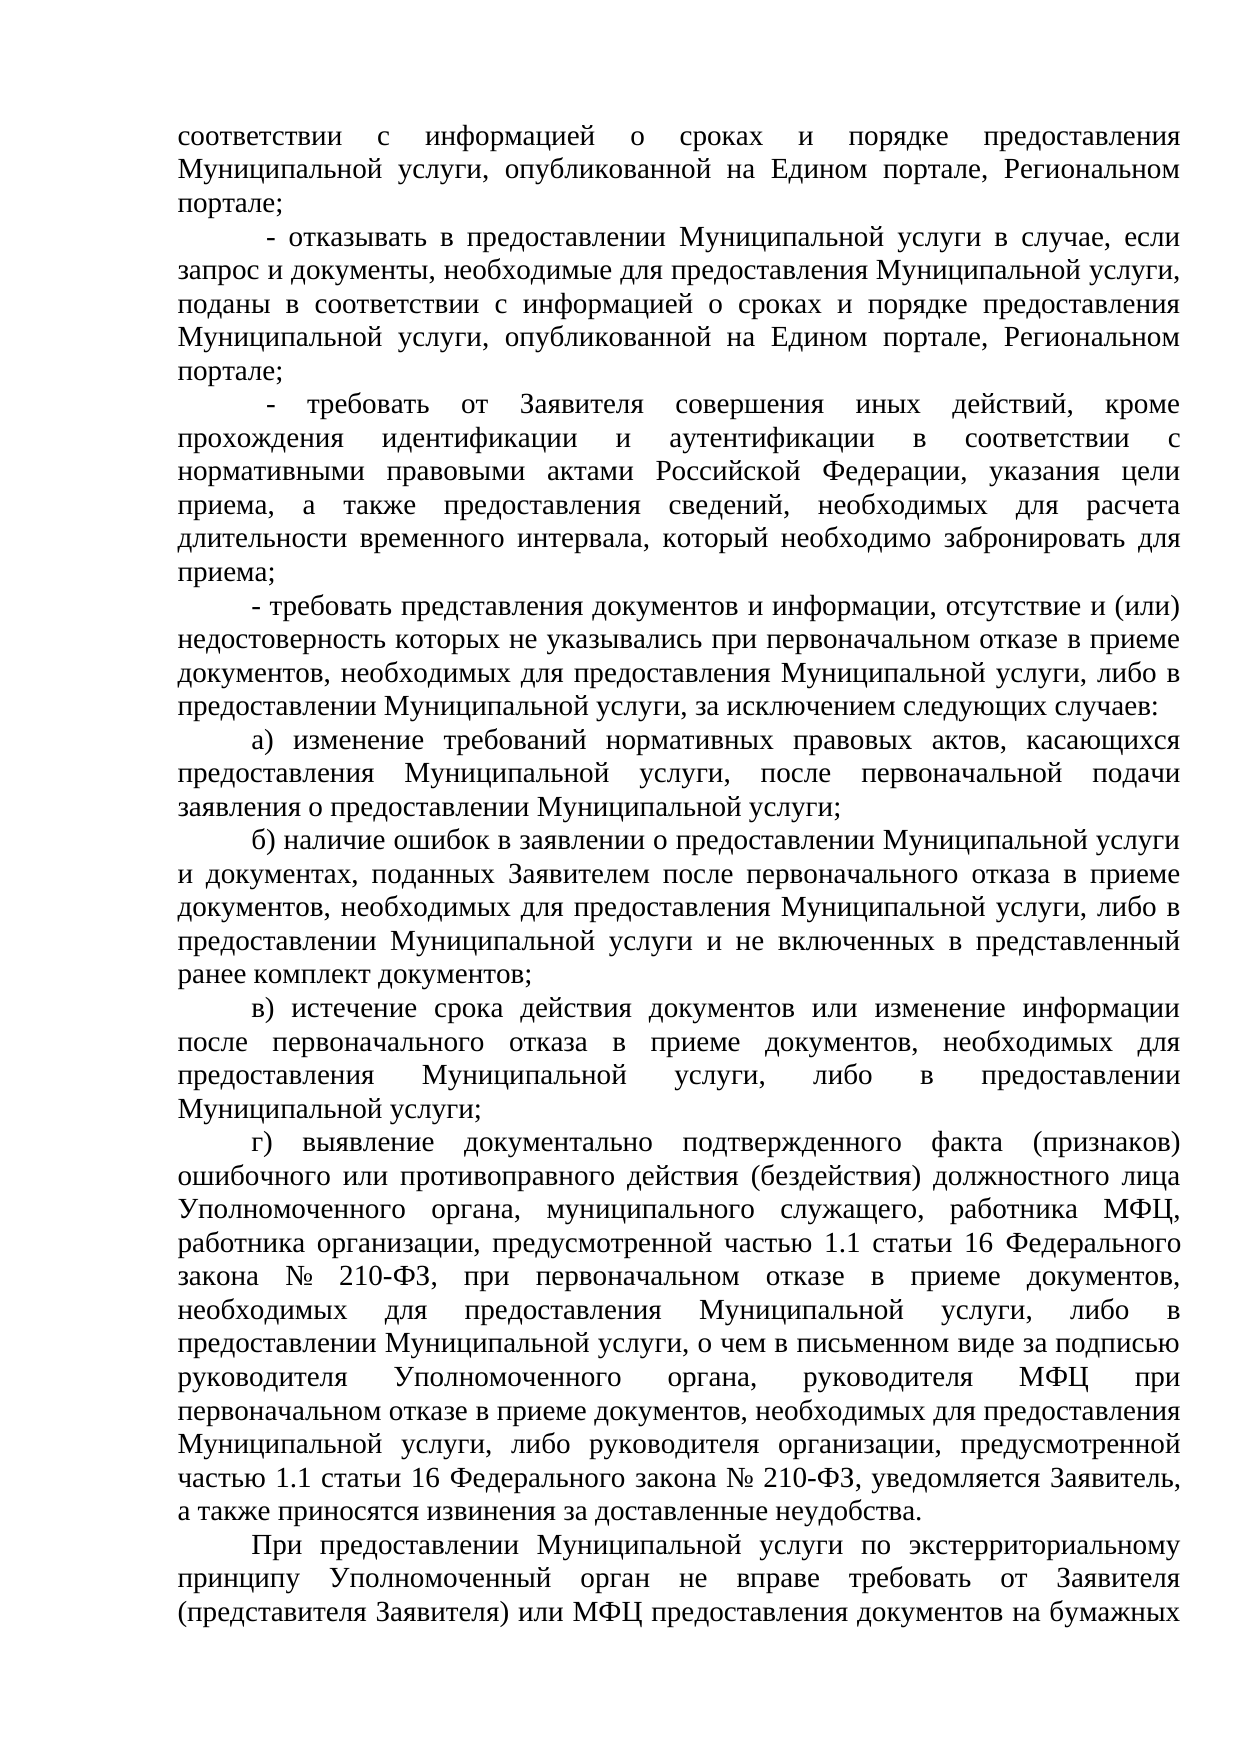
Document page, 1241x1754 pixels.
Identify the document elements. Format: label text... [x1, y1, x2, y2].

text - требовать от Заявителя совершения иных действий, кроме прохождения идентификации и аутентификации в соответствии с нормативными правовыми актами Российской Федерации, указания цели приема, а также предоставления сведений, необходимых для расчета длительности временного интервала, который необходимо забронировать для приема; [177, 386, 1181, 588]
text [177, 118, 1181, 219]
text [177, 1527, 1181, 1627]
text в) истечение срока действия документов или изменение информации после первоначального отказа в приеме документов, необходимых для предоставления Муниципальной услуги, либо в предоставлении Муниципальной услуги; [177, 990, 1181, 1124]
text - требовать представления документов и информации, отсутствие и (или) недостоверность которых не указывались при первоначальном отказе в приеме документов, необходимых для предоставления Муниципальной услуги, либо в предоставлении Муниципальной услуги, за исключением следующих случаев: [177, 588, 1181, 722]
text г) выявление документально подтвержденного факта (признаков) ошибочного или противоправного действия (бездействия) должностного лица Уполномоченного органа, муниципального служащего, работника МФЦ, работника организации, предусмотренной частью 1.1 статьи 16 Федерального закона № 210-ФЗ, при первоначальном отказе в приеме документов, необходимых для предоставления Муниципальной услуги, либо в предоставлении Муниципальной услуги, о чем в письменном виде за подписью руководителя Уполномоченного органа, руководителя МФЦ при первоначальном отказе в приеме документов, необходимых для предоставления Муниципальной услуги, либо руководителя организации, предусмотренной частью 1.1 статьи 16 Федерального закона № 210-ФЗ, уведомляется Заявитель, а также приносятся извинения за доставленные неудобства. [177, 1124, 1181, 1527]
text а) изменение требований нормативных правовых актов, касающихся предоставления Муниципальной услуги, после первоначальной подачи заявления о предоставлении Муниципальной услуги; [177, 722, 1181, 822]
text б) наличие ошибок в заявлении о предоставлении Муниципальной услуги и документах, поданных Заявителем после первоначального отказа в приеме документов, необходимых для предоставления Муниципальной услуги, либо в предоставлении Муниципальной услуги и не включенных в представленный ранее комплект документов; [177, 822, 1181, 990]
text - отказывать в предоставлении Муниципальной услуги в случае, если запрос и документы, необходимые для предоставления Муниципальной услуги, поданы в соответствии с информацией о сроках и порядке предоставления Муниципальной услуги, опубликованной на Едином портале, Региональном портале; [177, 219, 1181, 386]
